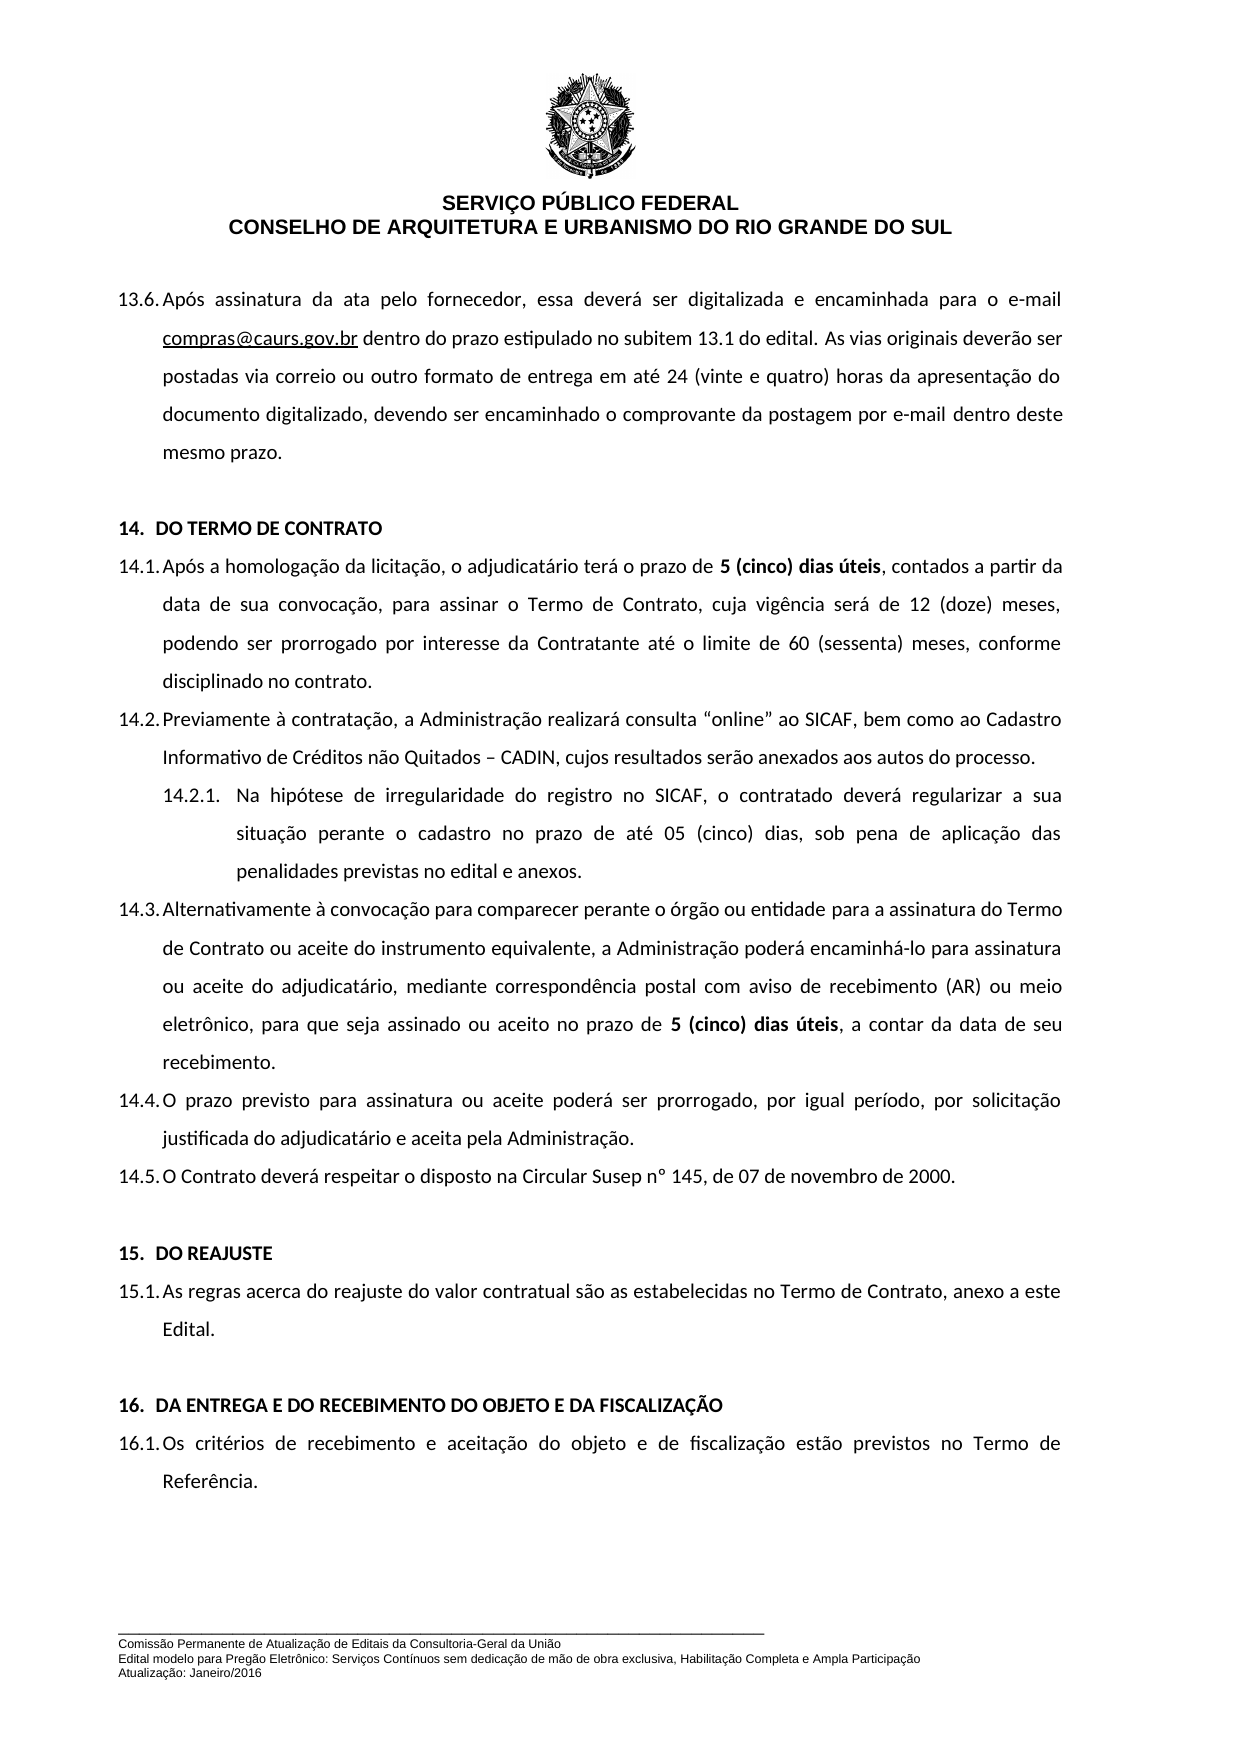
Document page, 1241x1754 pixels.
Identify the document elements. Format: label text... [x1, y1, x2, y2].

text DA ENTREGA E DO RECEBIMENTO DO OBJETO E DA FISCALIZAÇÃO [118, 1392, 1063, 1418]
list O Contrato deverá respeitar o disposto na Circular Susep nº 145, de 07 de novembro de 2000. [118, 1163, 1063, 1189]
list Após a homologação da licitação, o adjudicatário terá o prazo de 5 (cinco) dias úteis, contados a partir da data de sua convocação, para assinar o Termo de Contrato, cuja vigência será de 12 (doze) meses, podendo ser prorrogado por interesse da Contratante até o limite de 60 (sessenta) meses, conforme disciplinado no contrato. [118, 553, 1063, 693]
list Os critérios de recebimento e aceitação do objeto e de fiscalização estão previstos no Termo de Referência. [118, 1430, 1063, 1494]
list Previamente à contratação, a Administração realizará consulta “online” ao SICAF, bem como ao Cadastro Informativo de Créditos não Quitados – CADIN, cujos resultados serão anexados aos autos do processo. [118, 706, 1063, 769]
list Na hipótese de irregularidade do registro no SICAF, o contratado deverá regularizar a sua situação perante o cadastro no prazo de até 05 (cinco) dias, sob pena de aplicação das penalidades previstas no edital e anexos. [162, 782, 1063, 884]
text DO TERMO DE CONTRATO [118, 515, 1063, 541]
text DO REAJUSTE [118, 1240, 1063, 1265]
picture [545, 73, 636, 179]
list O prazo previsto para assinatura ou aceite poderá ser prorrogado, por igual período, por solicitação justificada do adjudicatário e aceita pela Administração. [118, 1087, 1063, 1151]
list Alternativamente à convocação para comparecer perante o órgão ou entidade para a assinatura do Termo de Contrato ou aceite do instrumento equivalente, a Administração poderá encaminhá-lo para assinatura ou aceite do adjudicatário, mediante correspondência postal com aviso de recebimento (AR) ou meio eletrônico, para que seja assinado ou aceito no prazo de 5 (cinco) dias úteis, a contar da data de seu recebimento. [118, 897, 1063, 1074]
list As regras acerca do reajuste do valor contratual são as estabelecidas no Termo de Contrato, anexo a este Edital. [118, 1278, 1063, 1341]
list Após assinatura da ata pelo fornecedor, essa deverá ser digitalizada e encaminhada para o e-mail compras@caurs.gov.br dentro do prazo estipulado no subitem 13.1 do edital. As vias originais deverão ser postadas via correio ou outro formato de entrega em até 24 (vinte e quatro) horas da apresentação do documento digitalizado, devendo ser encaminhado o comprovante da postagem por e-mail dentro deste mesmo prazo. [117, 287, 1063, 464]
